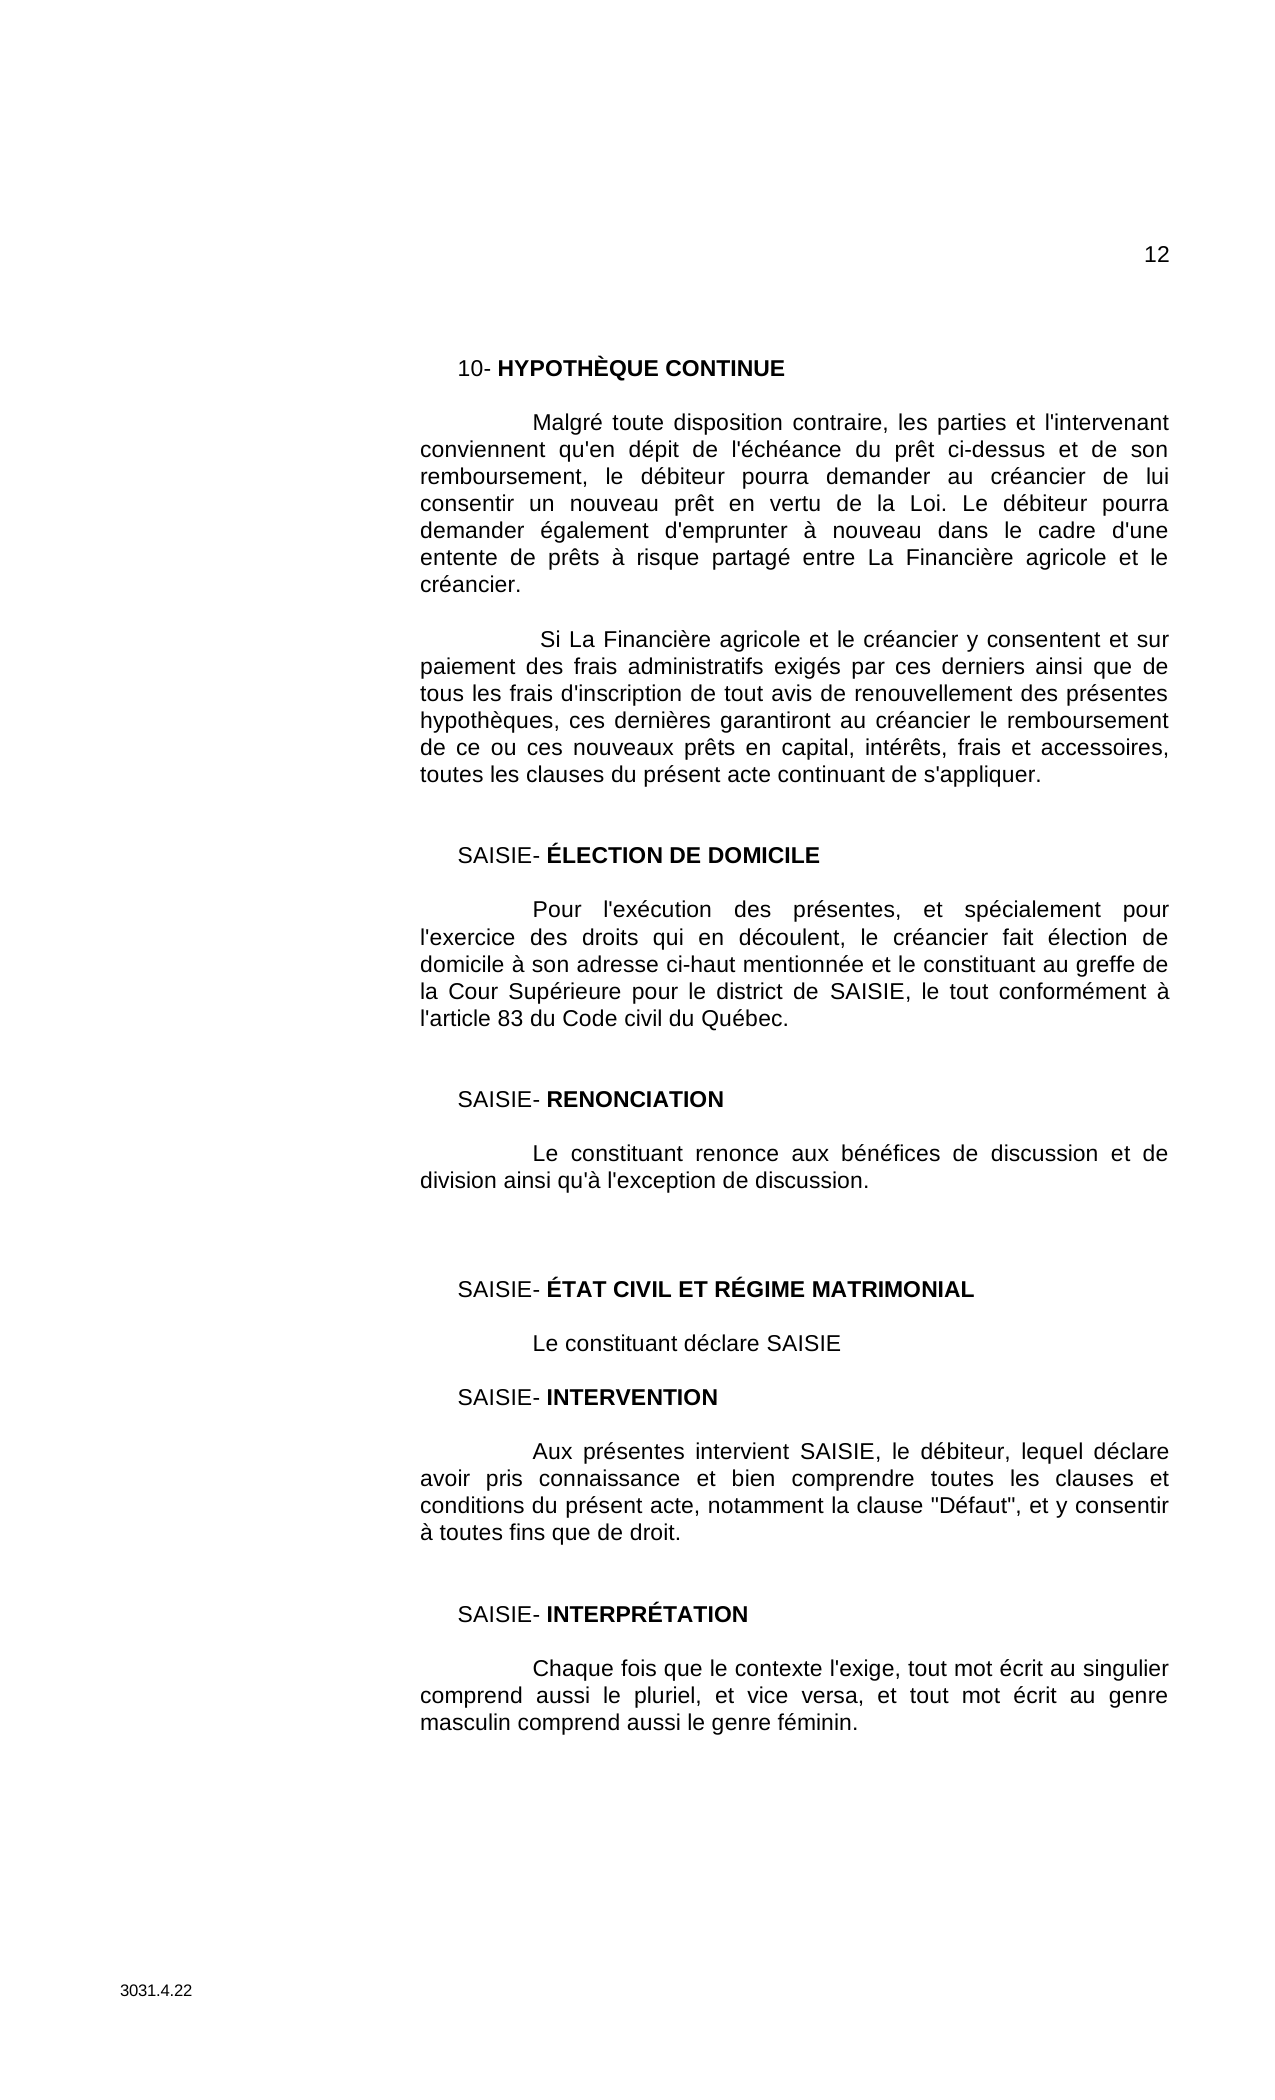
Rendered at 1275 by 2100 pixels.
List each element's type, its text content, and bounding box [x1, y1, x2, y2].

text Aux présentes intervient SAISIE, le débiteur, lequel déclare avoir pris connaissance et bien comprendre toutes les clauses et conditions du présent acte, notamment la clause "Défaut", et y consentir à toutes fins que de droit. [420, 1437, 1170, 1546]
text Pour l'exécution des présentes, et spécialement pour l'exercice des droits qui en découlent, le créancier fait élection de domicile à son adresse ci-haut mentionnée et le constituant au greffe de la Cour Supérieure pour le district de SAISIE, le tout conformément à l'article 83 du Code civil du Québec. [420, 896, 1170, 1031]
text SAISIE- INTERVENTION [420, 1383, 1170, 1410]
text SAISIE- ÉTAT CIVIL ET RÉGIME MATRIMONIAL [420, 1275, 1170, 1302]
text Le constituant renonce aux bénéfices de discussion et de division ainsi qu'à l'exception de discussion. [420, 1139, 1170, 1194]
text Malgré toute disposition contraire, les parties et l'intervenant conviennent qu'en dépit de l'échéance du prêt ci-dessus et de son remboursement, le débiteur pourra demander au créancier de lui consentir un nouveau prêt en vertu de la Loi. Le débiteur pourra demander également d'emprunter à nouveau dans le cadre d'une entente de prêts à risque partagé entre La Financière agricole et le créancier. [420, 408, 1170, 598]
text SAISIE- RENONCIATION [420, 1085, 1170, 1112]
text Le constituant déclare SAISIE [420, 1329, 1170, 1356]
text SAISIE- INTERPRÉTATION [420, 1600, 1170, 1627]
text Si La Financière agricole et le créancier y consentent et sur paiement des frais administratifs exigés par ces derniers ainsi que de tous les frais d'inscription de tout avis de renouvellement des présentes hypothèques, ces dernières garantiront au créancier le remboursement de ce ou ces nouveaux prêts en capital, intérêts, frais et accessoires, toutes les clauses du présent acte continuant de s'appliquer. [420, 625, 1170, 787]
text SAISIE- ÉLECTION DE DOMICILE [420, 842, 1170, 869]
text Chaque fois que le contexte l'exige, tout mot écrit au singulier comprend aussi le pluriel, et vice versa, et tout mot écrit au genre masculin comprend aussi le genre féminin. [420, 1654, 1170, 1735]
text 10- HYPOTHÈQUE CONTINUE [420, 354, 1170, 381]
